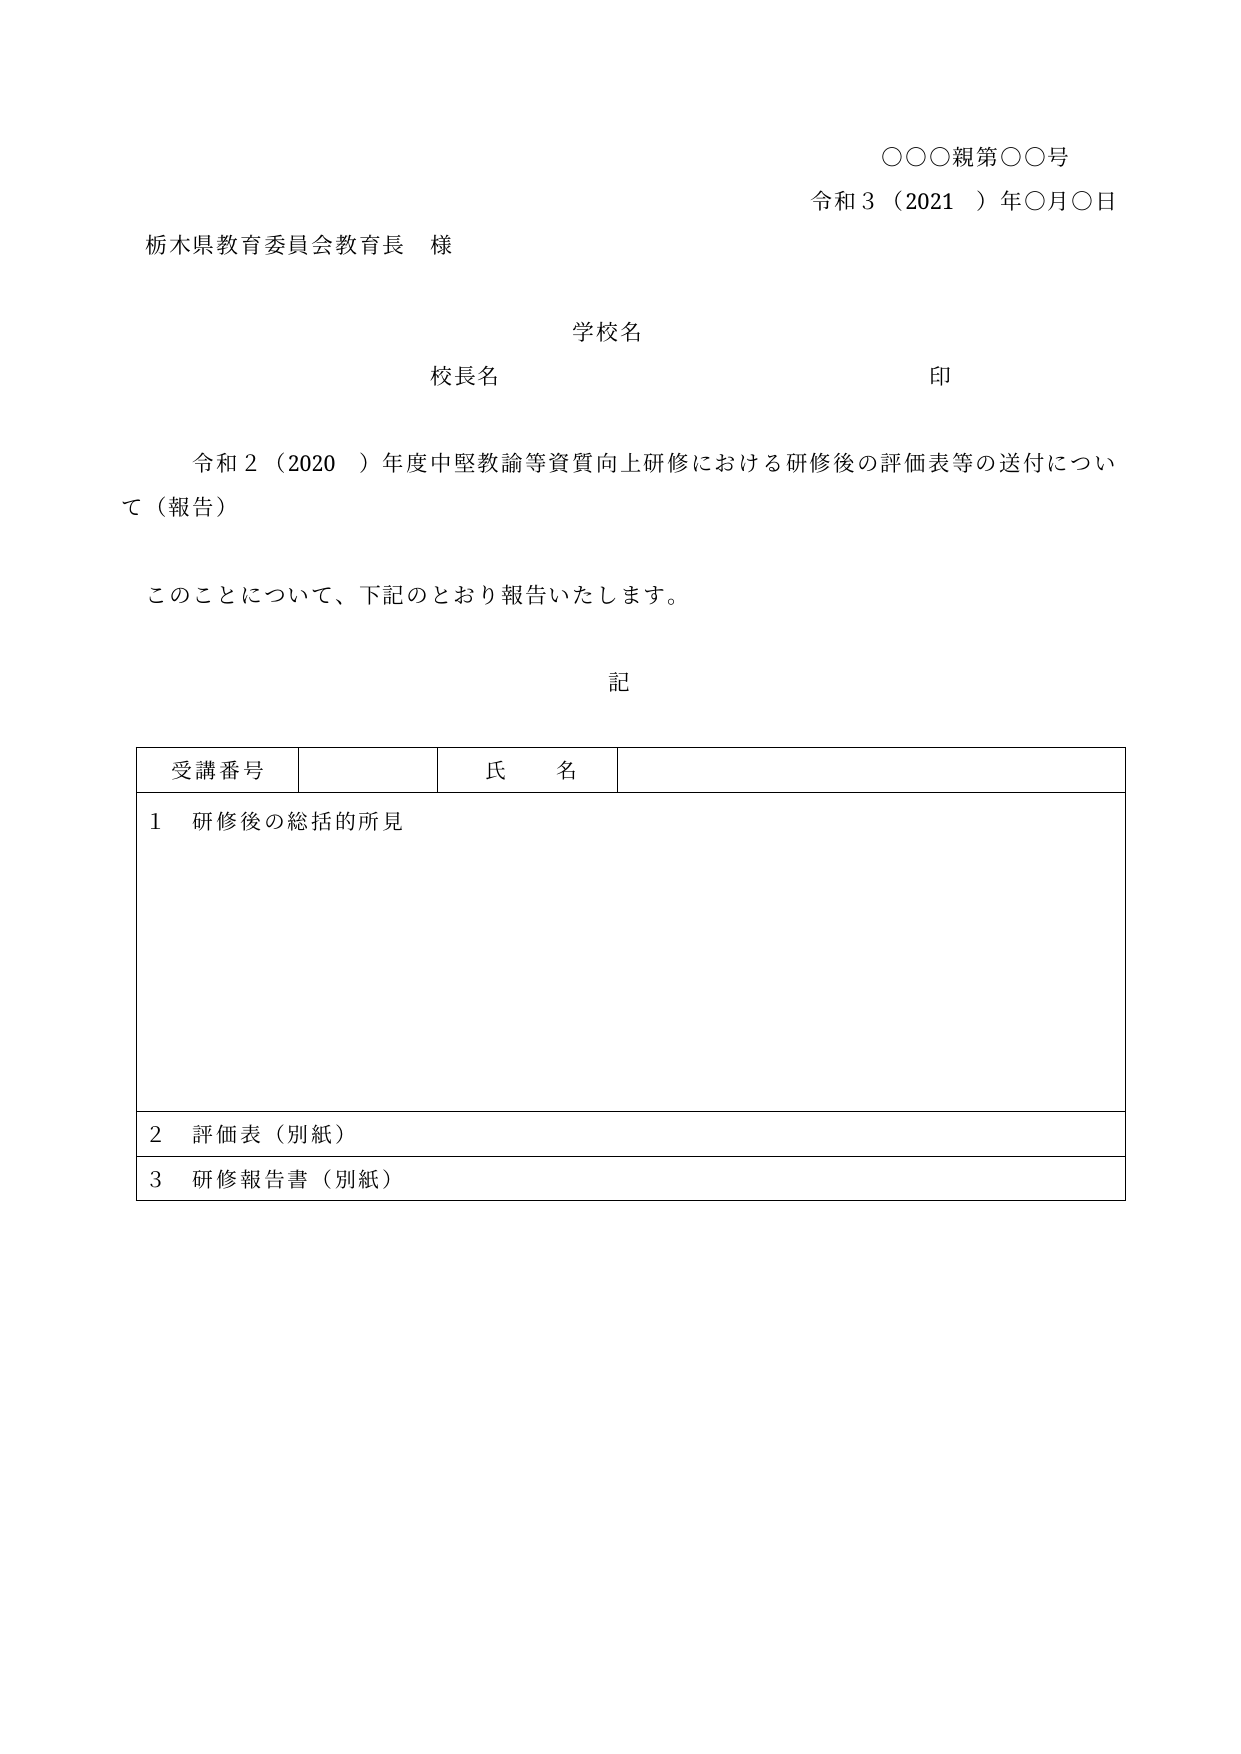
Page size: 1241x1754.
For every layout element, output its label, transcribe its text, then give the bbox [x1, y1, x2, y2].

text 令和３（2021）年○月○日 [121, 178, 1119, 222]
table_cell ３ 研修報告書（別紙） [137, 1157, 1125, 1200]
text 学校名 [121, 309, 1119, 353]
text 校長名 印 [121, 353, 1119, 397]
table_cell ２ 評価表（別紙） [137, 1112, 1125, 1156]
table_header 受講番号 [137, 748, 298, 792]
text 記 [121, 659, 1119, 703]
table_header [299, 748, 437, 792]
text 令和２（2020）年度中堅教諭等資質向上研修における研修後の評価表等の送付について（報告） [121, 441, 1119, 528]
text ○○○親第○○号 [121, 134, 1119, 178]
text 栃木県教育委員会教育長 様 [121, 222, 1119, 266]
text このことについて、下記のとおり報告いたします。 [121, 572, 1119, 616]
table_header [618, 748, 1125, 792]
table_header 氏 名 [438, 748, 617, 792]
table_cell １ 研修後の総括的所見 [137, 793, 1125, 1111]
